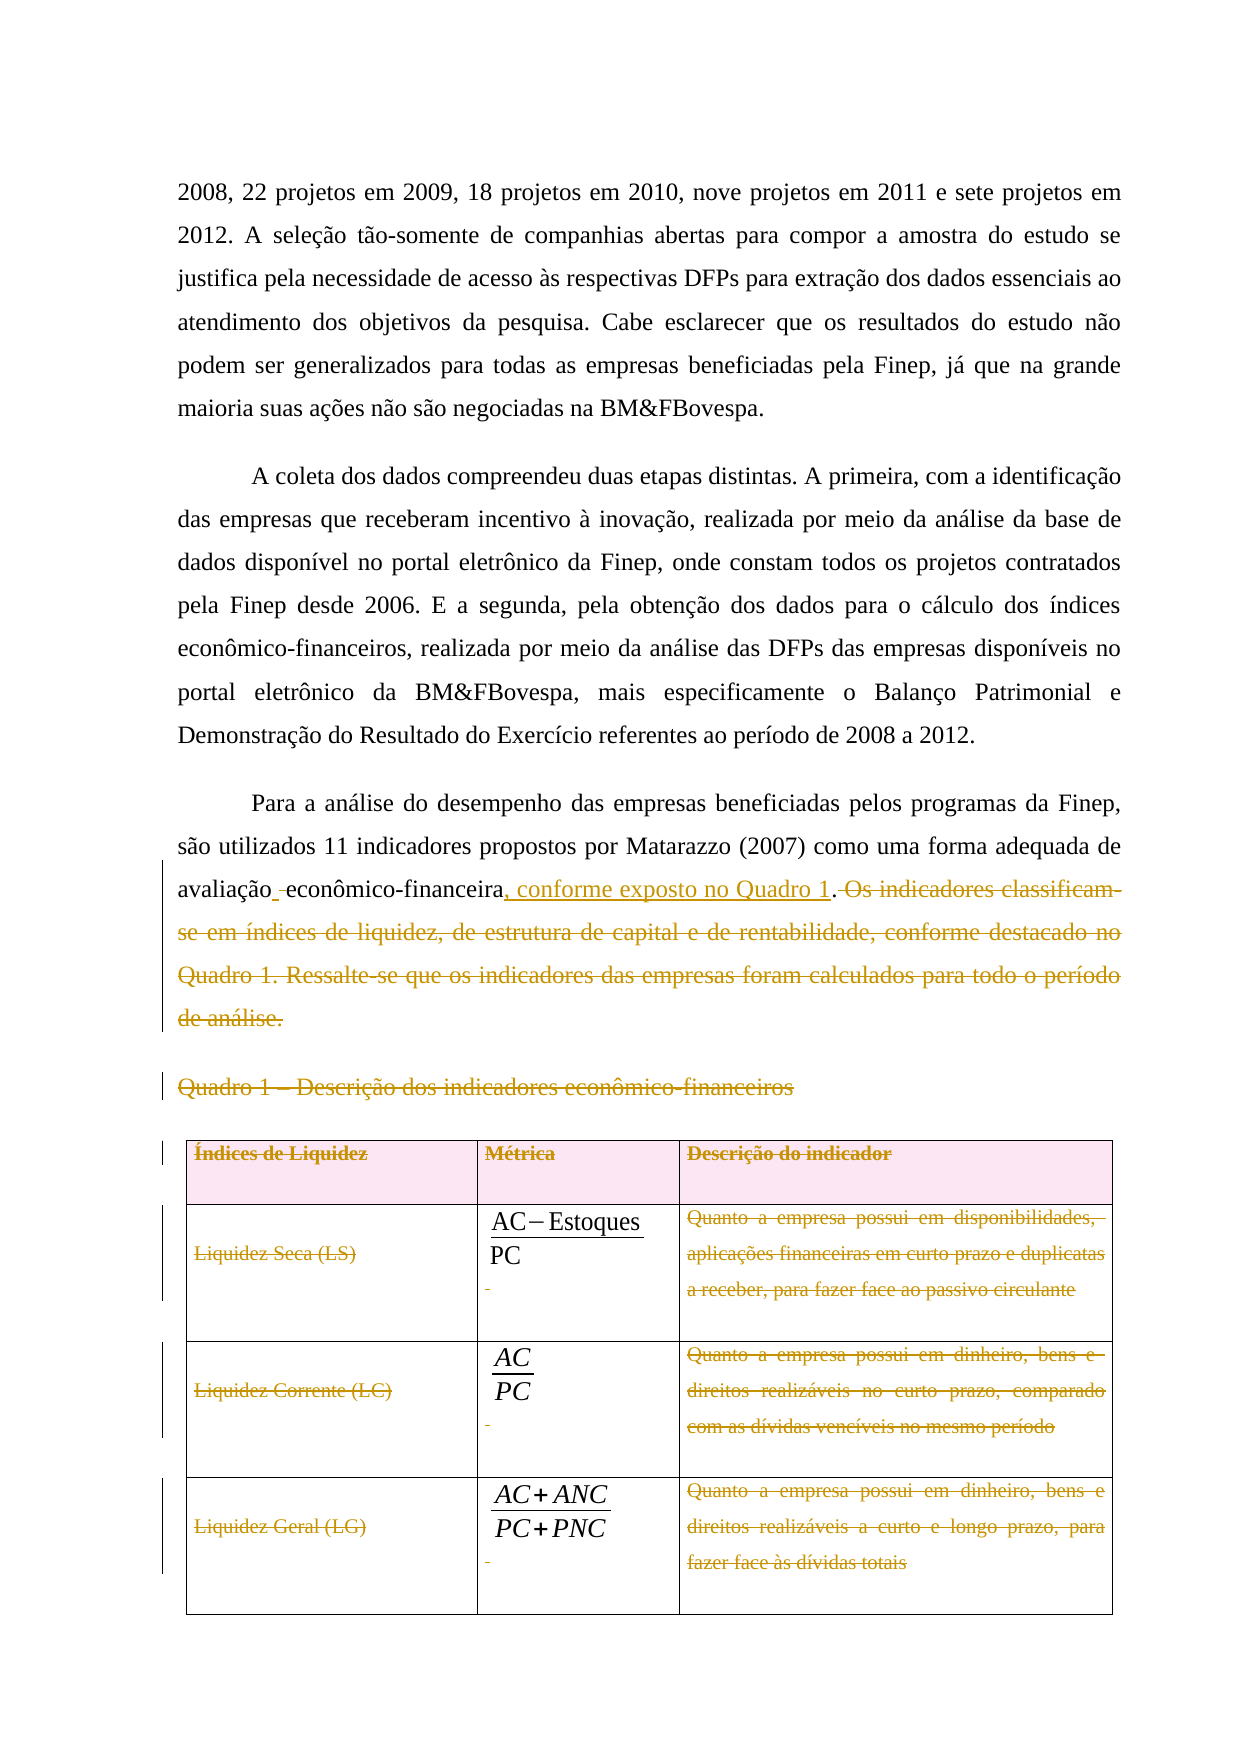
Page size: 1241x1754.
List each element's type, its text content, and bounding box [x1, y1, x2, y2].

table_cell [187, 1478, 477, 1613]
table_cell [680, 1478, 1112, 1613]
table_cell [478, 1342, 679, 1477]
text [177, 177, 1122, 422]
table_cell [478, 1205, 679, 1341]
table_cell [680, 1342, 1112, 1477]
table_cell [478, 1478, 679, 1613]
table_cell [187, 1342, 477, 1477]
text A coleta dos dados compreendeu duas etapas distintas. A primeira, com a identificação das empresas que receberam incentivo à inovação, realizada por meio da análise da base de dados disponível no portal eletrônico da Finep, onde constam todos os projetos contratados pela Finep desde 2006. E a segunda, pela obtenção dos dados para o cálculo dos índices econômico-financeiros, realizada por meio da análise das DFPs das empresas disponíveis no portal eletrônico da BM&FBovespa, mais especificamente o Balanço Patrimonial e Demonstração do Resultado do Exercício referentes ao período de 2008 a 2012. [177, 461, 1122, 748]
text Para a análise do desempenho das empresas beneficiadas pelos programas da Finep, são utilizados 11 indicadores propostos por Matarazzo (2007) como uma forma adequada de avaliaçãoeconômico-financeira. [177, 788, 1122, 933]
table_cell [680, 1205, 1112, 1341]
table_cell [187, 1205, 477, 1341]
text Para a análise do desempenho das empresas beneficiadas pelos programas da Finep, são utilizados 11 indicadores propostos por Matarazzo (2007) como uma forma adequada de avaliaçãoeconômico-financeira. [177, 934, 1122, 1032]
